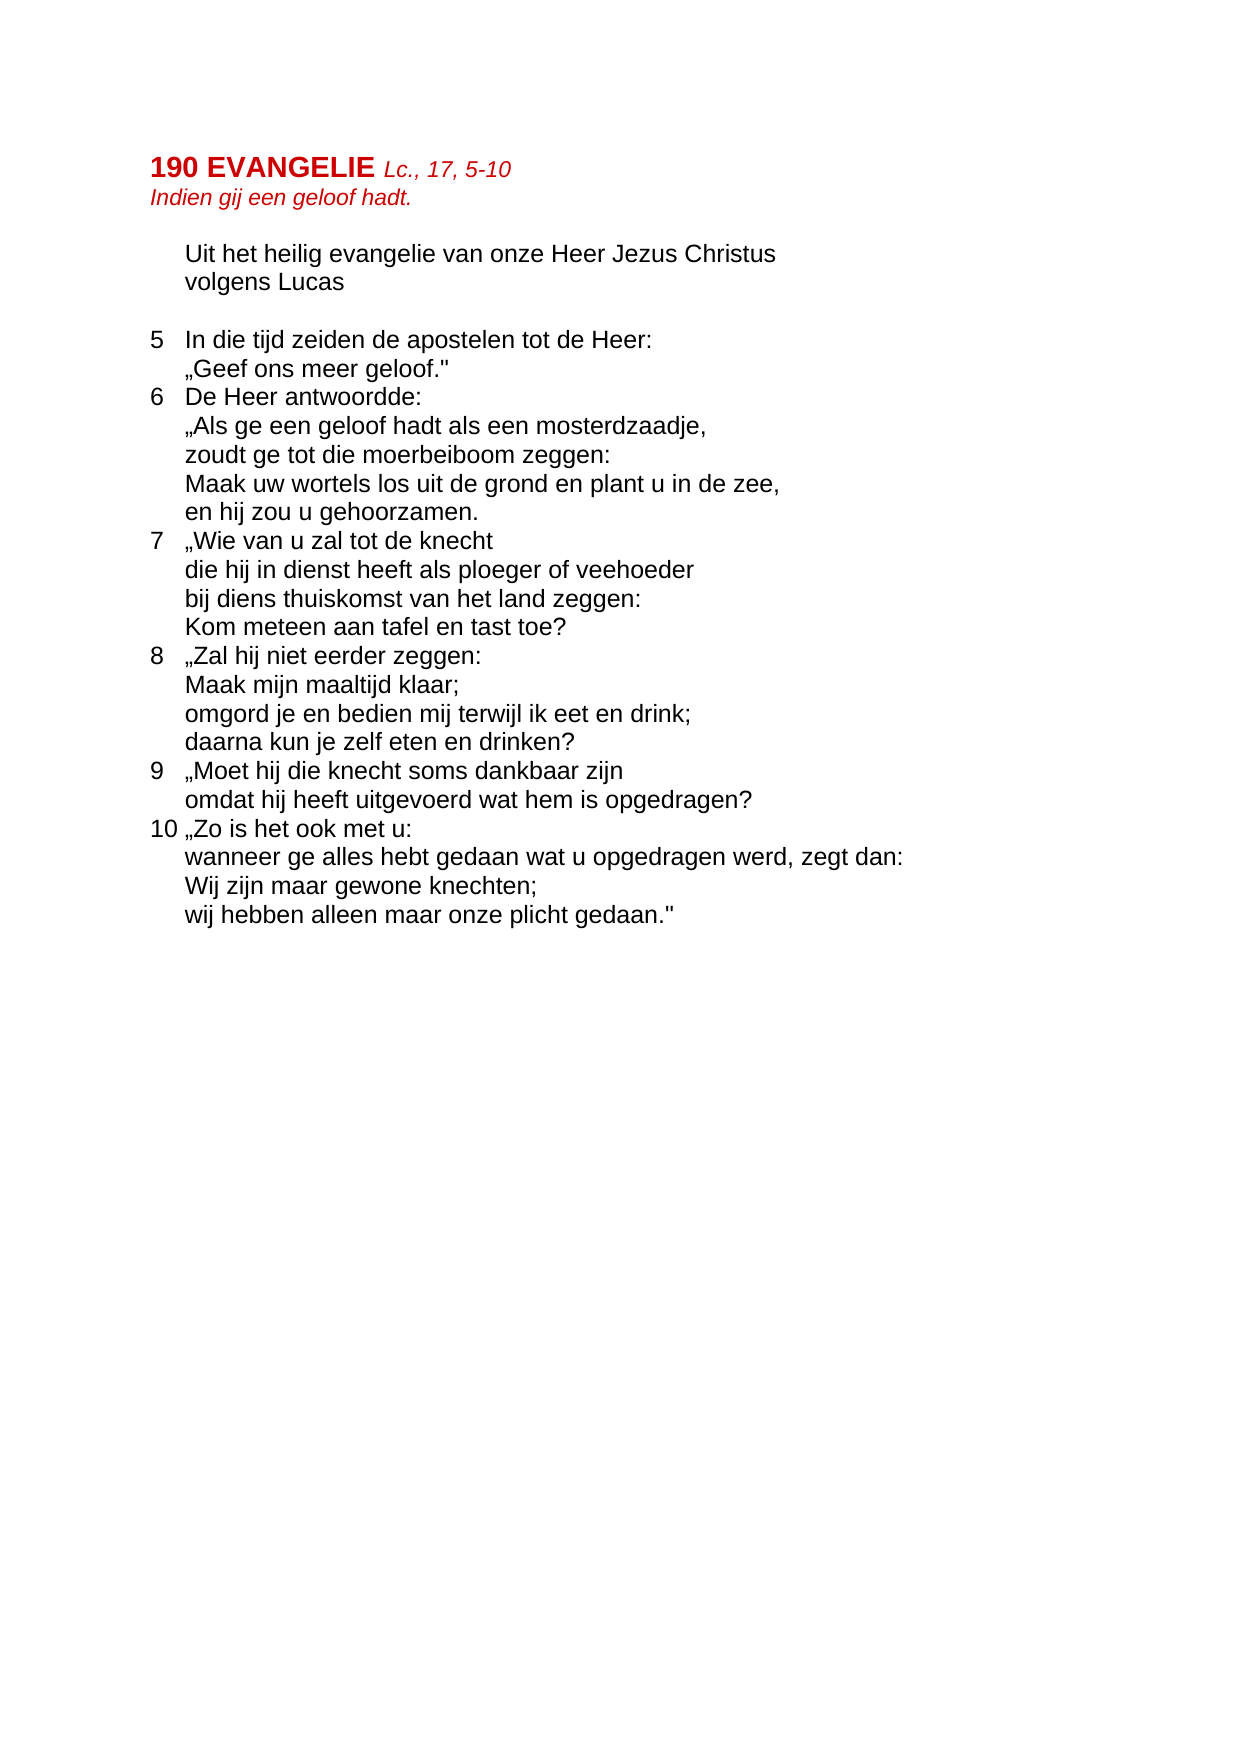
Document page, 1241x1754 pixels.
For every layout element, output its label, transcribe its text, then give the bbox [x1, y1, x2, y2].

text bij diens thuiskomst van het land zeggen: [150, 584, 1090, 612]
text 10 „Zo is het ook met u: [150, 814, 1090, 842]
text Indien gij een geloof hadt. [150, 183, 1090, 210]
text 190 EVANGELIE Lc., 17, 5-10 [150, 150, 1090, 183]
text zoudt ge tot die moerbeiboom zeggen: [150, 440, 1090, 469]
text „Geef ons meer geloof." [150, 354, 1090, 382]
text Maak uw wortels los uit de grond en plant u in de zee, [150, 469, 1090, 497]
text omgord je en bedien mij terwijl ik eet en drink; [150, 699, 1090, 727]
text wij hebben alleen maar onze plicht gedaan." [150, 900, 1090, 929]
text 9 „Moet hij die knecht soms dankbaar zijn [150, 756, 1090, 785]
text Maak mijn maaltijd klaar; [150, 670, 1090, 699]
text volgens Lucas [150, 267, 1090, 296]
text Wij zijn maar gewone knechten; [150, 871, 1090, 900]
text 5 In die tijd zeiden de apostelen tot de Heer: [150, 325, 1090, 354]
text 8 „Zal hij niet eerder zeggen: [150, 641, 1090, 670]
text 7 „Wie van u zal tot de knecht [150, 526, 1090, 555]
text die hij in dienst heeft als ploeger of veehoeder [150, 555, 1090, 584]
text omdat hij heeft uitgevoerd wat hem is opgedragen? [150, 785, 1090, 814]
text 6 De Heer antwoordde: [150, 382, 1090, 411]
text wanneer ge alles hebt gedaan wat u opgedragen werd, zegt dan: [150, 842, 1090, 871]
text daarna kun je zelf eten en drinken? [150, 727, 1090, 756]
text Uit het heilig evangelie van onze Heer Jezus Christus [150, 239, 1090, 267]
text en hij zou u gehoorzamen. [150, 497, 1090, 526]
text Kom meteen aan tafel en tast toe? [150, 612, 1090, 641]
text „Als ge een geloof hadt als een mosterdzaadje, [150, 411, 1090, 440]
